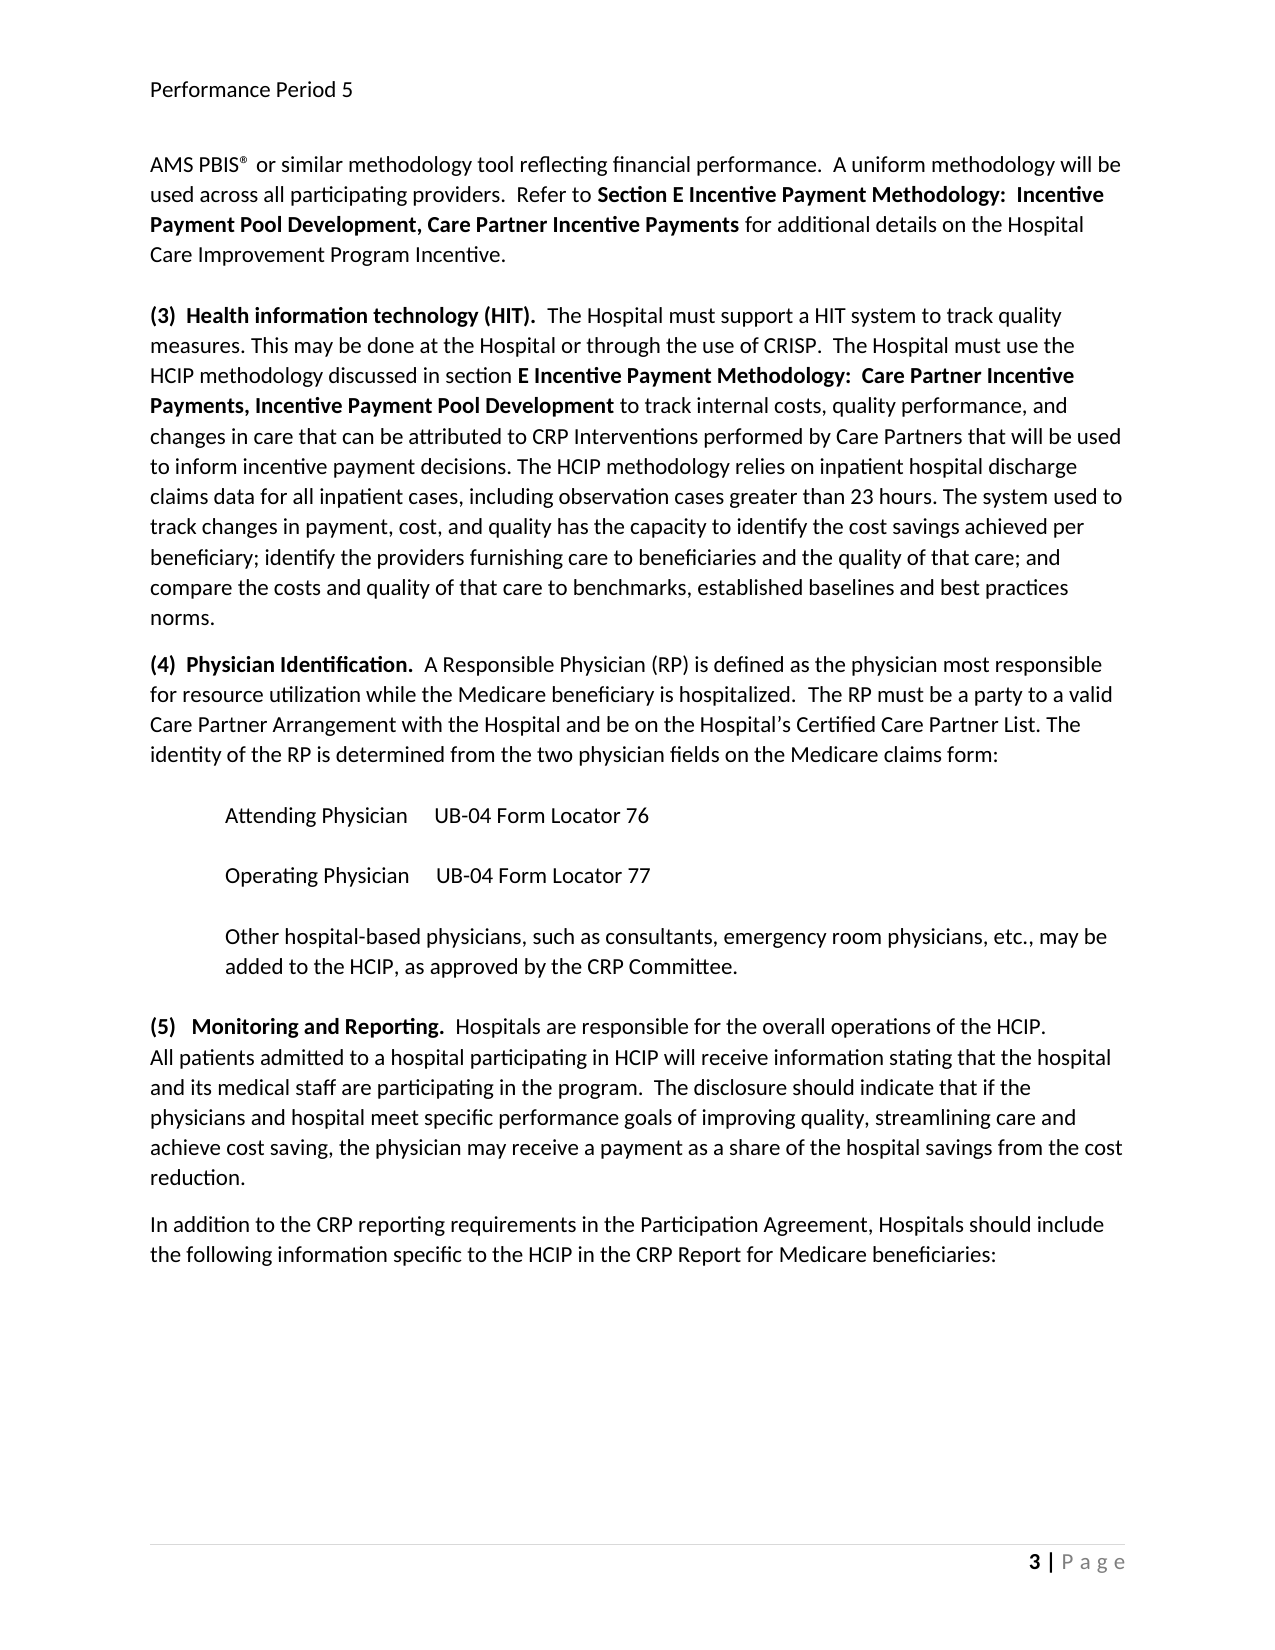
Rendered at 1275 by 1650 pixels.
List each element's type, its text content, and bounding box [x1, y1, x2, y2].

text Operating Physician UB-04 Form Locator 77 [225, 861, 1125, 889]
text All patients admitted to a hospital participating in HCIP will receive information stating that the hospital and its medical staff are participating in the program. The disclosure should indicate that if the physicians and hospital meet specific performance goals of improving quality, streamlining care and achieve cost saving, the physician may receive a payment as a share of the hospital savings from the cost reduction. [150, 1043, 1125, 1192]
text (4) Physician Identification. A Responsible Physician (RP) is defined as the physician most responsible for resource utilization while the Medicare beneficiary is hospitalized. The RP must be a party to a valid Care Partner Arrangement with the Hospital and be on the Hospital’s Certified Care Partner List. The identity of the RP is determined from the two physician fields on the Medicare claims form: [150, 650, 1125, 769]
text Attending Physician UB-04 Form Locator 76 [225, 801, 1125, 829]
text (5) Monitoring and Reporting. Hospitals are responsible for the overall operations of the HCIP. [150, 1012, 1125, 1041]
text Other hospital-based physicians, such as consultants, emergency room physicians, etc., may be added to the HCIP, as approved by the CRP Committee. [225, 922, 1125, 980]
text (3) Health information technology (HIT). The Hospital must support a HIT system to track quality measures. This may be done at the Hospital or through the use of CRISP. The Hospital must use the HCIP methodology discussed in section E Incentive Payment Methodology: Care Partner Incentive Payments, Incentive Payment Pool Development to track internal costs, quality performance, and changes in care that can be attributed to CRP Interventions performed by Care Partners that will be used to inform incentive payment decisions. The HCIP methodology relies on inpatient hospital discharge claims data for all inpatient cases, including observation cases greater than 23 hours. The system used to track changes in payment, cost, and quality has the capacity to identify the cost savings achieved per beneficiary; identify the providers furnishing care to beneficiaries and the quality of that care; and compare the costs and quality of that care to benchmarks, established baselines and best practices norms. [150, 301, 1125, 631]
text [150, 150, 1125, 269]
text In addition to the CRP reporting requirements in the Participation Agreement, Hospitals should include the following information specific to the HCIP in the CRP Report for Medicare beneficiaries: [150, 1210, 1125, 1269]
